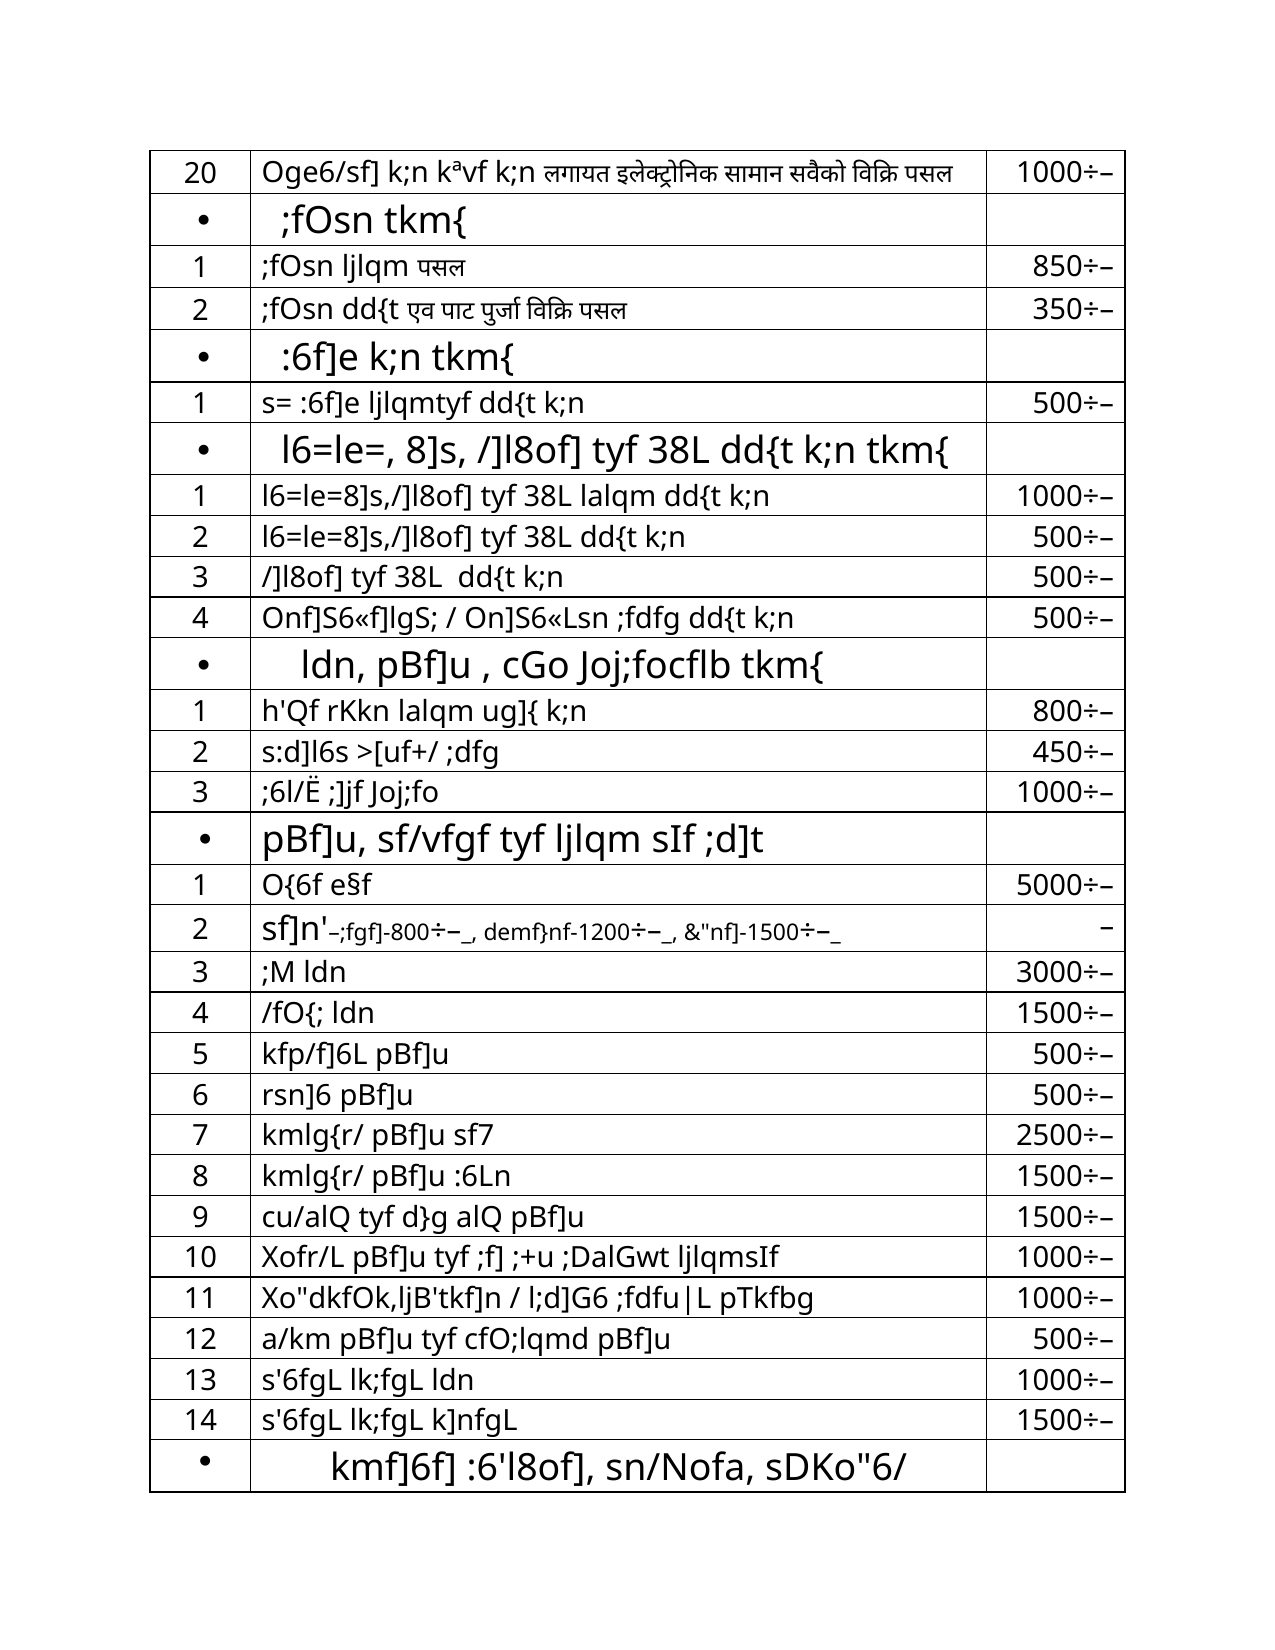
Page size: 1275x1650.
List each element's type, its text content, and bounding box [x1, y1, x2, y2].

table_cell 1000÷– [987, 475, 1124, 515]
table_cell Oge6/sf] k;n kªvf k;n लगायत इलेक्ट्रोनिक सामान सवैको विक्रि पसल [251, 151, 986, 192]
table_cell 11 [151, 1278, 250, 1317]
table_cell s:d]l6s >[uf+/ ;dfg [251, 731, 986, 771]
table_cell 1000÷– [987, 772, 1124, 811]
table_cell [151, 194, 250, 244]
table_cell 4 [151, 993, 250, 1032]
table_cell 14 [151, 1400, 250, 1439]
table_cell 500÷– [987, 1033, 1124, 1073]
table_cell 3 [151, 952, 250, 991]
table_cell [987, 423, 1124, 474]
table_cell Xofr/L pBf]u tyf ;f] ;+u ;DalGwt ljlqmsIf [251, 1237, 986, 1276]
table_cell [151, 1440, 250, 1491]
table_cell 1000÷– [987, 1237, 1124, 1276]
table_cell 1 [151, 690, 250, 730]
table_cell rsn]6 pBf]u [251, 1074, 986, 1113]
table_cell 2 [151, 731, 250, 771]
table_cell ldn, pBf]u , cGo Joj;focflb tkm{ [251, 638, 986, 689]
table_cell 1 [151, 475, 250, 515]
table_cell :6f]e k;n tkm{ [251, 330, 986, 381]
table_cell 500÷– [987, 383, 1124, 422]
table_cell sf]n'–;fgf]-800÷–_, demf}nf-1200÷–_, &"nf]-1500÷–_ [251, 905, 986, 951]
table_cell 1 [151, 383, 250, 422]
table_cell l6=le=, 8]s, /]l8of] tyf 38L dd{t k;n tkm{ [251, 423, 986, 474]
table_cell 3 [151, 557, 250, 596]
table_cell 9 [151, 1196, 250, 1236]
table_cell 5 [151, 1033, 250, 1073]
table_cell 7 [151, 1115, 250, 1154]
table_cell 3 [151, 772, 250, 811]
table_cell 8 [151, 1155, 250, 1195]
table_cell h'Qf rKkn lalqm ug]{ k;n [251, 690, 986, 730]
table_cell [987, 1440, 1124, 1491]
table_cell 1500÷– [987, 993, 1124, 1032]
table_cell 1000÷– [987, 1359, 1124, 1399]
table_cell [151, 638, 250, 689]
table_cell Onf]S6«f]lgS; / On]S6«Lsn ;fdfg dd{t k;n [251, 598, 986, 637]
table_cell kmlg{r/ pBf]u :6Ln [251, 1155, 986, 1195]
table_cell kfp/f]6L pBf]u [251, 1033, 986, 1073]
table_cell kmlg{r/ pBf]u sf7 [251, 1115, 986, 1154]
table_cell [251, 1440, 986, 1491]
table_cell 850÷– [987, 246, 1124, 287]
table_cell 500÷– [987, 516, 1124, 556]
table_cell 2500÷– [987, 1115, 1124, 1154]
table_cell 500÷– [987, 1074, 1124, 1113]
table_cell 1000÷– [987, 151, 1124, 192]
table_cell 1500÷– [987, 1400, 1124, 1439]
table_cell 1 [151, 865, 250, 904]
table_cell 800÷– [987, 690, 1124, 730]
table_cell 1500÷– [987, 1196, 1124, 1236]
table_cell [987, 194, 1124, 244]
table_cell [987, 813, 1124, 863]
table_cell 20 [151, 151, 250, 192]
table_cell s'6fgL lk;fgL k]nfgL [251, 1400, 986, 1439]
table_cell 500÷– [987, 1318, 1124, 1358]
table_cell 13 [151, 1359, 250, 1399]
table_cell [987, 330, 1124, 381]
table_cell 1000÷– [987, 1278, 1124, 1317]
table_cell O{6f e§f [251, 865, 986, 904]
table_cell cu/alQ tyf d}g alQ pBf]u [251, 1196, 986, 1236]
table_cell Xo"dkfOk,ljB'tkf]n / l;d]G6 ;fdfu|L pTkfbg [251, 1278, 986, 1317]
table_cell – [987, 905, 1124, 951]
table_cell pBf]u, sf/vfgf tyf ljlqm sIf ;d]t [251, 813, 986, 863]
table_cell 350÷– [987, 288, 1124, 329]
table_cell 2 [151, 905, 250, 951]
table_cell 6 [151, 1074, 250, 1113]
table_cell 12 [151, 1318, 250, 1358]
table_cell [151, 813, 250, 863]
table_cell 1 [151, 246, 250, 287]
table_cell ;fOsn ljlqm पसल [251, 246, 986, 287]
table_cell 450÷– [987, 731, 1124, 771]
table_cell 500÷– [987, 598, 1124, 637]
table_cell ;fOsn tkm{ [251, 194, 986, 244]
table_cell 2 [151, 288, 250, 329]
table_cell 10 [151, 1237, 250, 1276]
table_cell [151, 330, 250, 381]
table_cell 2 [151, 516, 250, 556]
table_cell /fO{; ldn [251, 993, 986, 1032]
table_cell ;fOsn dd{t एव पाट पुर्जा विक्रि पसल [251, 288, 986, 329]
table_cell [987, 638, 1124, 689]
table_cell 500÷– [987, 557, 1124, 596]
table_cell 3000÷– [987, 952, 1124, 991]
table_cell s= :6f]e ljlqmtyf dd{t k;n [251, 383, 986, 422]
table_cell /]l8of] tyf 38L dd{t k;n [251, 557, 986, 596]
table_cell ;6l/Ë ;]jf Joj;fo [251, 772, 986, 811]
table_cell ;M ldn [251, 952, 986, 991]
table_cell 1500÷– [987, 1155, 1124, 1195]
table_cell 5000÷– [987, 865, 1124, 904]
table_cell l6=le=8]s,/]l8of] tyf 38L dd{t k;n [251, 516, 986, 556]
table_cell s'6fgL lk;fgL ldn [251, 1359, 986, 1399]
table_cell [151, 423, 250, 474]
table_cell a/km pBf]u tyf cfO;lqmd pBf]u [251, 1318, 986, 1358]
table_cell 4 [151, 598, 250, 637]
table_cell l6=le=8]s,/]l8of] tyf 38L lalqm dd{t k;n [251, 475, 986, 515]
